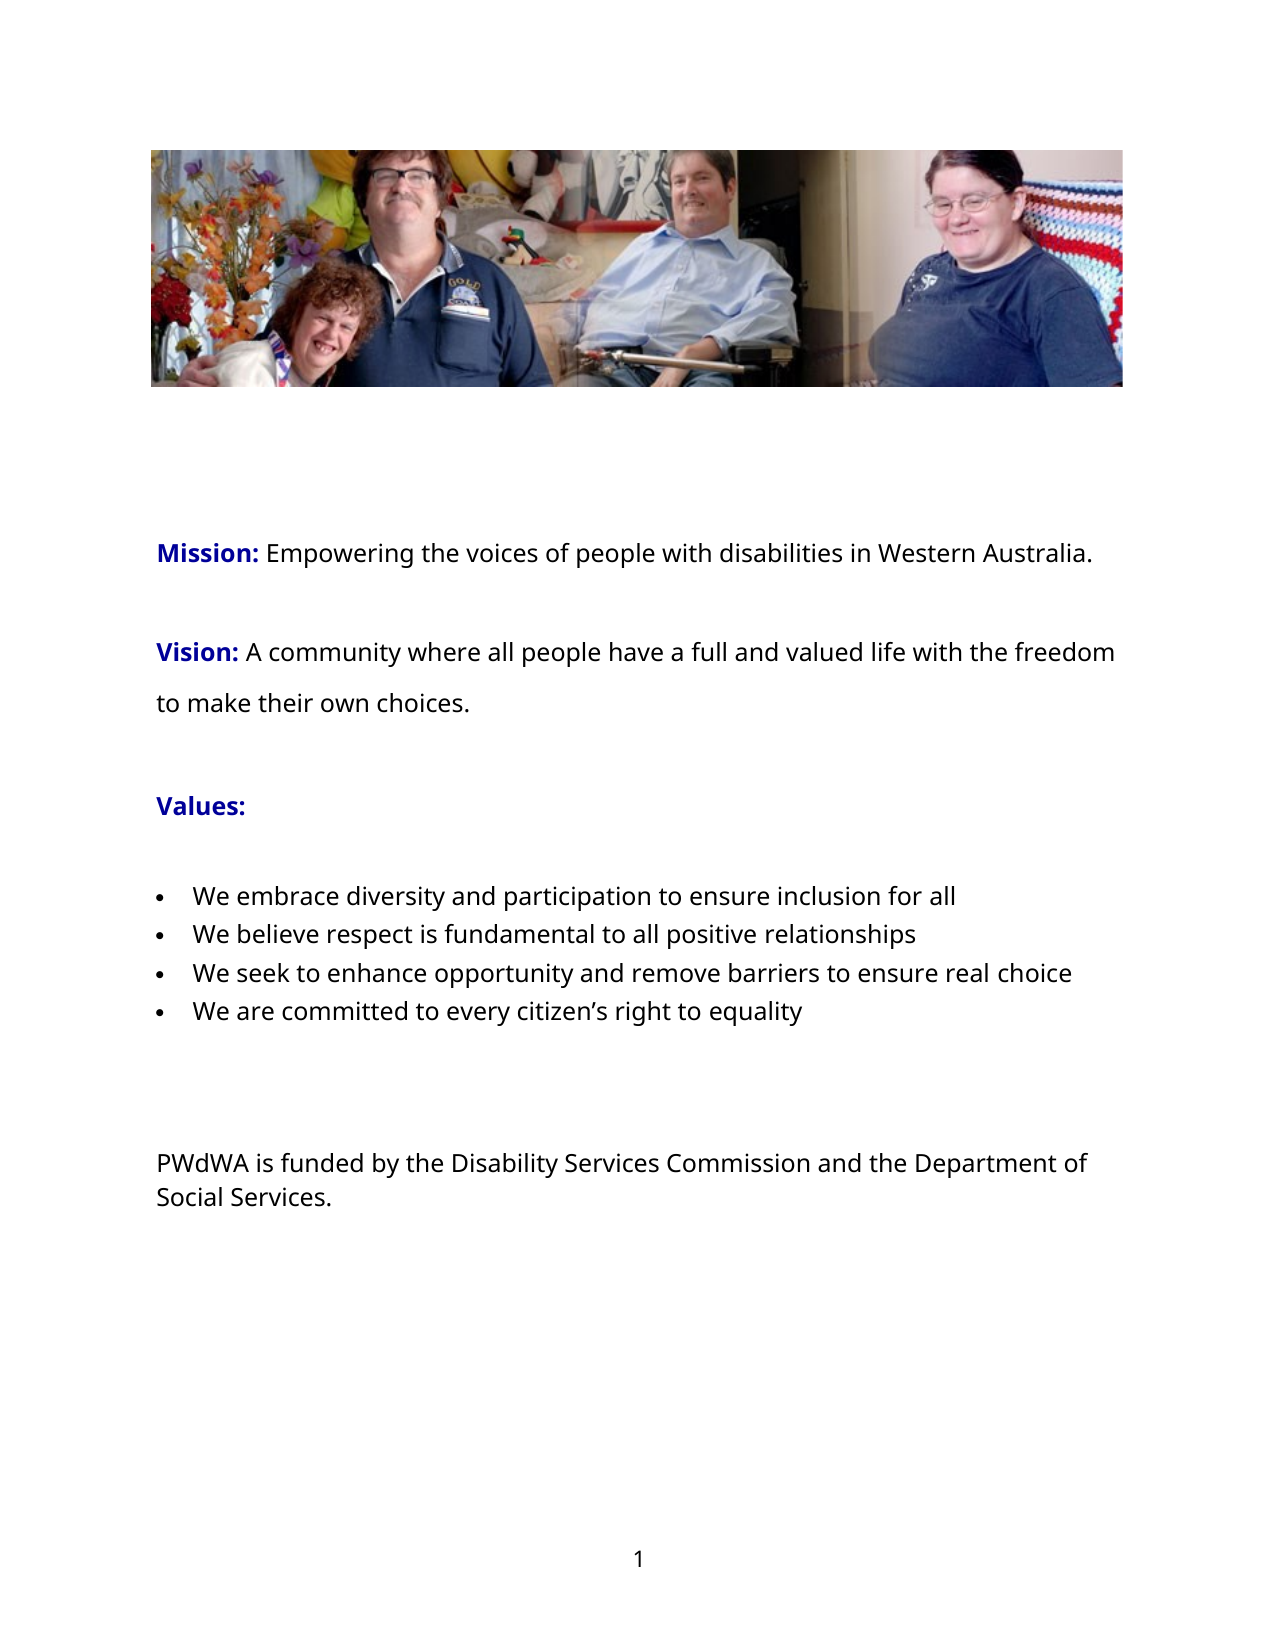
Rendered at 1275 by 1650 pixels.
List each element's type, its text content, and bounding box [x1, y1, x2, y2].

list We seek to enhance opportunity and remove barriers to ensure real choice [156, 955, 1137, 989]
picture [151, 150, 1123, 387]
list We are committed to every citizen’s right to equality [156, 994, 1137, 1028]
text PWdWA is funded by the Disability Services Commission and the Department of Social Services. [156, 1145, 1137, 1213]
subtitle Values: [156, 788, 1137, 822]
text Mission: Empowering the voices of people with disabilities in Western Australia. [156, 536, 1137, 570]
text Vision: A community where all people have a full and valued life with the freedom to make their own choices. [156, 635, 1137, 720]
list We believe respect is fundamental to all positive relationships [156, 917, 1137, 951]
list We embrace diversity and participation to ensure inclusion for all [156, 878, 1137, 912]
